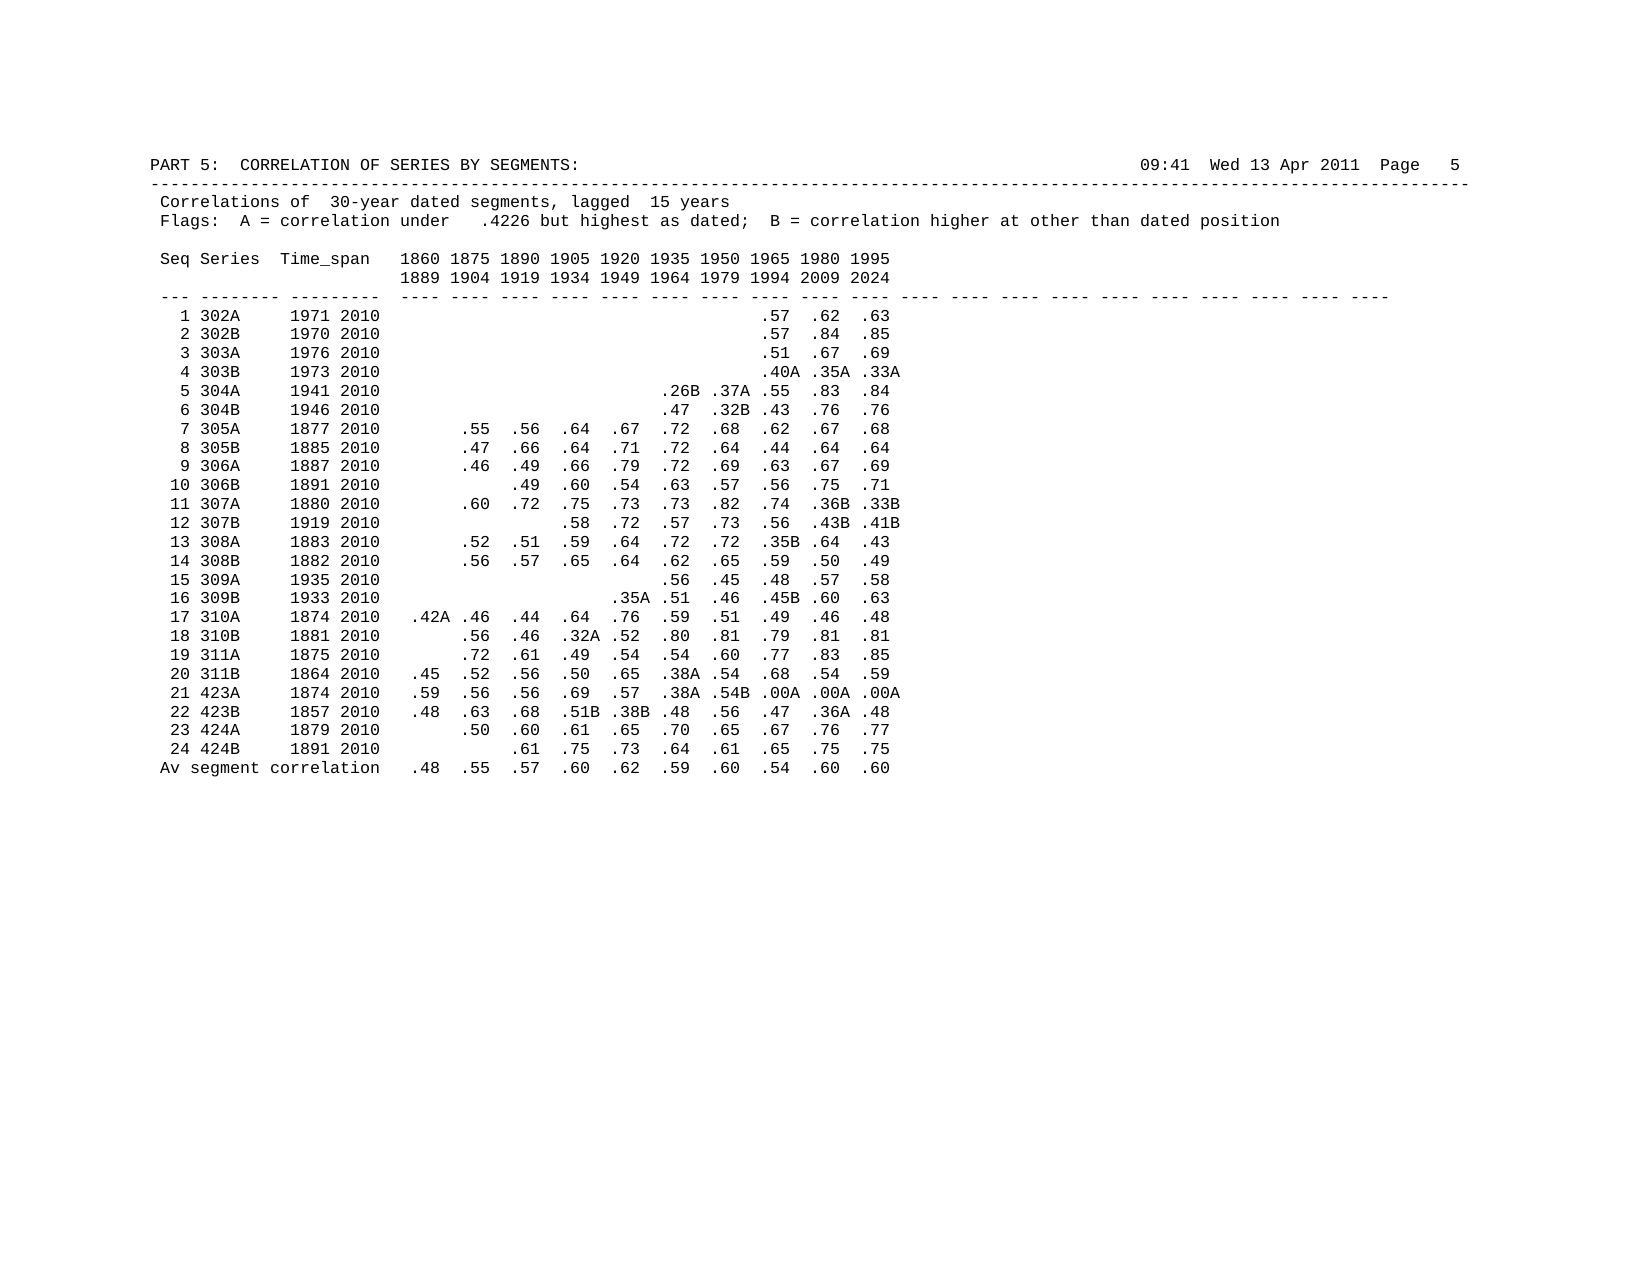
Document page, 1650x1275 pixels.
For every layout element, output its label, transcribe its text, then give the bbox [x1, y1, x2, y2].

text Av segment correlation .48 .55 .57 .60 .62 .59 .60 .54 .60 .60 [150, 760, 1500, 778]
text 16 309B 1933 2010 .35A .51 .46 .45B .60 .63 [150, 590, 1500, 609]
text --- -------- --------- ---- ---- ---- ---- ---- ---- ---- ---- ---- ---- ---- ---- ---- ---- ---- ---- ---- ---- ---- ---- [150, 288, 1500, 307]
text PART 5: CORRELATION OF SERIES BY SEGMENTS: 09:41 Wed 13 Apr 2011 Page 5 [150, 156, 1500, 175]
text 2 302B 1970 2010 .57 .84 .85 [150, 326, 1500, 345]
text 4 303B 1973 2010 .40A .35A .33A [150, 364, 1500, 383]
text 24 424B 1891 2010 .61 .75 .73 .64 .61 .65 .75 .75 [150, 741, 1500, 760]
text 15 309A 1935 2010 .56 .45 .48 .57 .58 [150, 571, 1500, 590]
text 11 307A 1880 2010 .60 .72 .75 .73 .73 .82 .74 .36B .33B [150, 496, 1500, 514]
text 21 423A 1874 2010 .59 .56 .56 .69 .57 .38A .54B .00A .00A .00A [150, 684, 1500, 703]
text ------------------------------------------------------------------------------------------------------------------------------------ [150, 175, 1500, 194]
text 1889 1904 1919 1934 1949 1964 1979 1994 2009 2024 [150, 269, 1500, 288]
text 3 303A 1976 2010 .51 .67 .69 [150, 345, 1500, 364]
text 1 302A 1971 2010 .57 .62 .63 [150, 307, 1500, 326]
text Flags: A = correlation under .4226 but highest as dated; B = correlation higher at other than dated position [150, 213, 1500, 232]
text 6 304B 1946 2010 .47 .32B .43 .76 .76 [150, 401, 1500, 420]
text 12 307B 1919 2010 .58 .72 .57 .73 .56 .43B .41B [150, 514, 1500, 533]
text 5 304A 1941 2010 .26B .37A .55 .83 .84 [150, 383, 1500, 401]
text 13 308A 1883 2010 .52 .51 .59 .64 .72 .72 .35B .64 .43 [150, 533, 1500, 552]
text 8 305B 1885 2010 .47 .66 .64 .71 .72 .64 .44 .64 .64 [150, 439, 1500, 458]
text 7 305A 1877 2010 .55 .56 .64 .67 .72 .68 .62 .67 .68 [150, 420, 1500, 439]
text 9 306A 1887 2010 .46 .49 .66 .79 .72 .69 .63 .67 .69 [150, 458, 1500, 477]
text 10 306B 1891 2010 .49 .60 .54 .63 .57 .56 .75 .71 [150, 477, 1500, 496]
text 19 311A 1875 2010 .72 .61 .49 .54 .54 .60 .77 .83 .85 [150, 647, 1500, 665]
text 17 310A 1874 2010 .42A .46 .44 .64 .76 .59 .51 .49 .46 .48 [150, 609, 1500, 628]
text Seq Series Time_span 1860 1875 1890 1905 1920 1935 1950 1965 1980 1995 [150, 251, 1500, 269]
text 14 308B 1882 2010 .56 .57 .65 .64 .62 .65 .59 .50 .49 [150, 552, 1500, 571]
text 18 310B 1881 2010 .56 .46 .32A .52 .80 .81 .79 .81 .81 [150, 628, 1500, 647]
text 23 424A 1879 2010 .50 .60 .61 .65 .70 .65 .67 .76 .77 [150, 722, 1500, 741]
text Correlations of 30-year dated segments, lagged 15 years [150, 194, 1500, 213]
text 20 311B 1864 2010 .45 .52 .56 .50 .65 .38A .54 .68 .54 .59 [150, 665, 1500, 684]
text 22 423B 1857 2010 .48 .63 .68 .51B .38B .48 .56 .47 .36A .48 [150, 703, 1500, 722]
